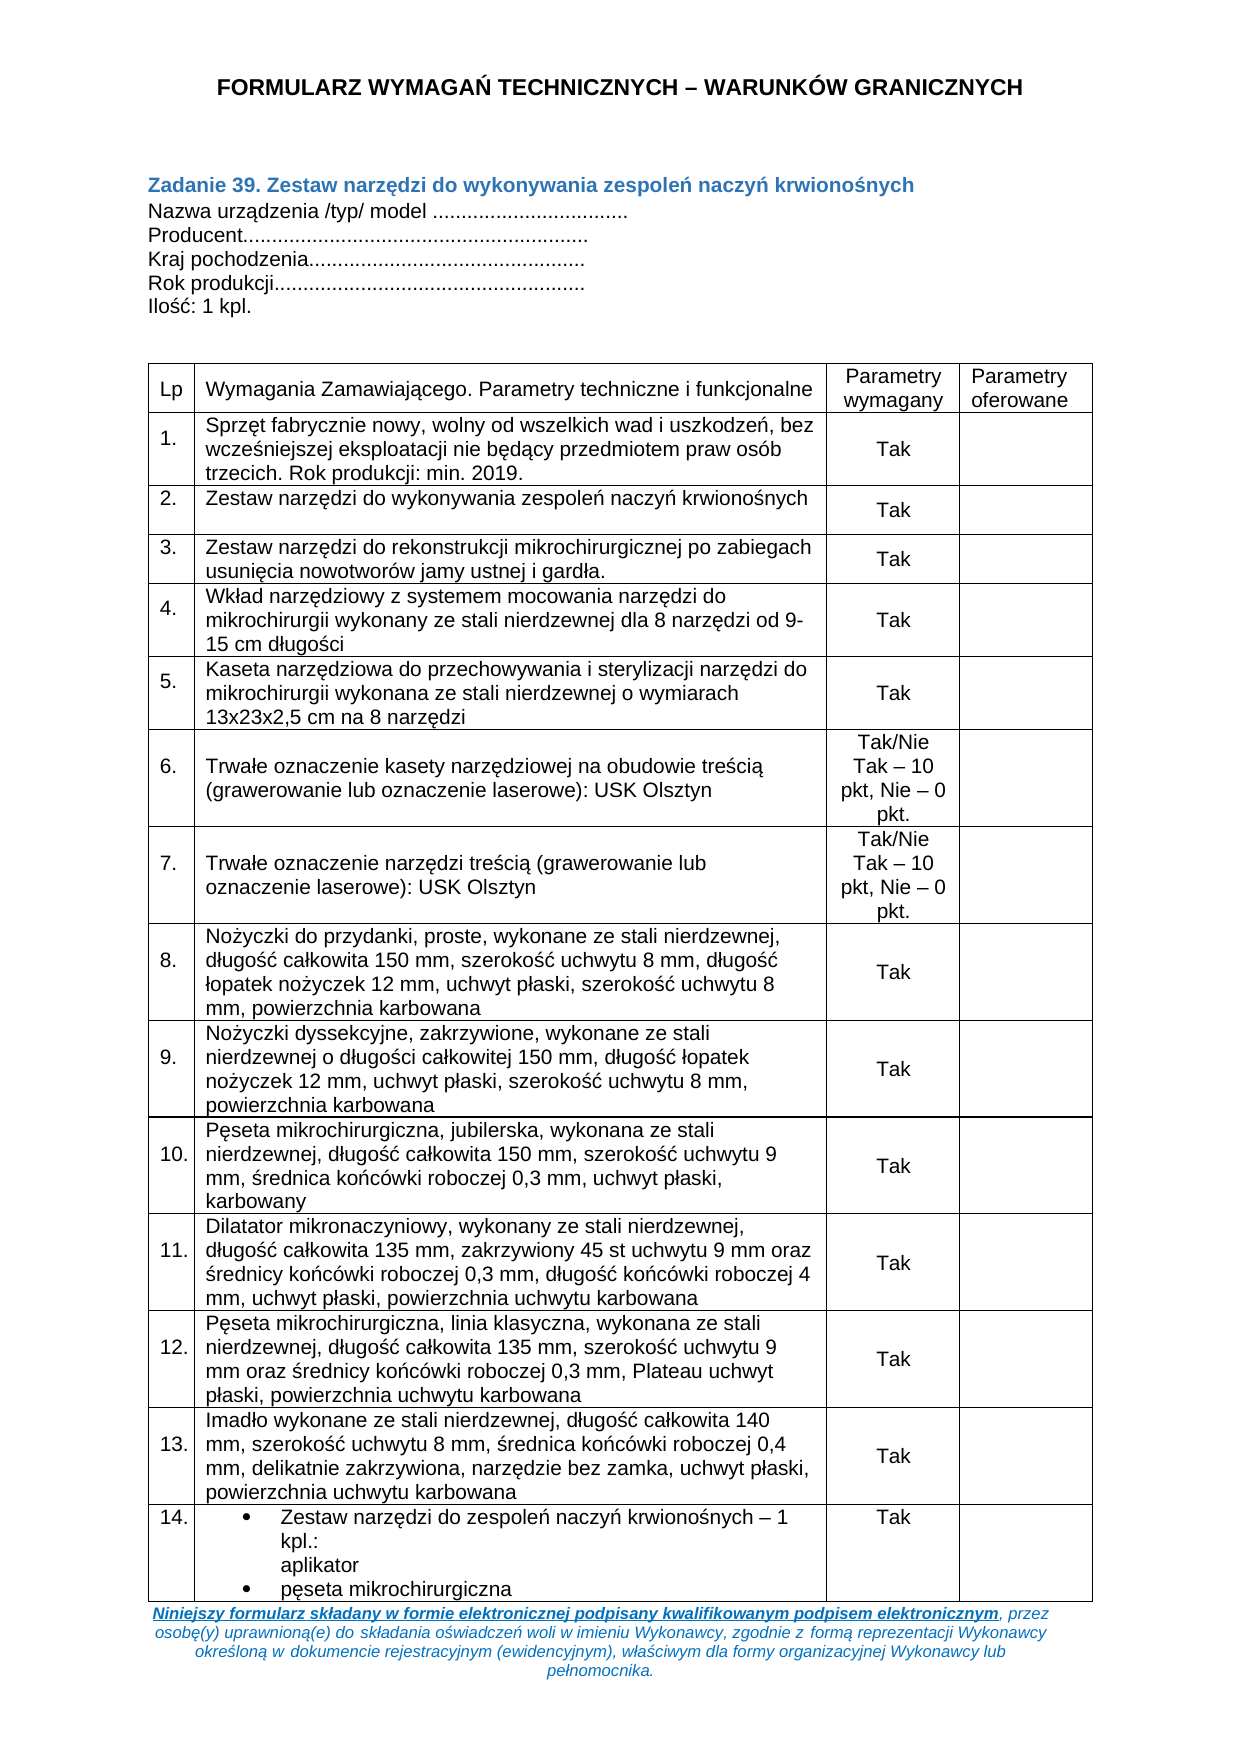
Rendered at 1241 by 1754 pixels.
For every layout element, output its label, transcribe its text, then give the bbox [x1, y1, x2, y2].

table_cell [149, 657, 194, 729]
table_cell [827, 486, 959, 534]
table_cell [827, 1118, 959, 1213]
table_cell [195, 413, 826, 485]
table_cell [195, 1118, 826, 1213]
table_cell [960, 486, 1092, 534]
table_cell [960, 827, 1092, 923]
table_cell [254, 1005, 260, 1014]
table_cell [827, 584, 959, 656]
text Kraj pochodzenia................................................ [148, 246, 1093, 270]
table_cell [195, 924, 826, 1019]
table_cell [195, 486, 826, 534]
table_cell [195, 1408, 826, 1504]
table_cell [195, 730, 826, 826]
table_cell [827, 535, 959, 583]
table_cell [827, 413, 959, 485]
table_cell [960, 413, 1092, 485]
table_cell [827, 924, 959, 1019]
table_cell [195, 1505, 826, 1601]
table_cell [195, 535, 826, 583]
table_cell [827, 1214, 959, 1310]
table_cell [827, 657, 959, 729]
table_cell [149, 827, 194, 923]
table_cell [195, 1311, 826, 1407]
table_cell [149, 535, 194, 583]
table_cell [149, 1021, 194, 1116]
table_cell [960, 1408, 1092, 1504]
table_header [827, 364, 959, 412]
text Rok produkcji...................................................... [148, 270, 1093, 294]
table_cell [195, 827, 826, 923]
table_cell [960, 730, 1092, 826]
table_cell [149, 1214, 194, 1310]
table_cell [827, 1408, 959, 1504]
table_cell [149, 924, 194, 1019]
text Nazwa urządzenia /typ/ model .................................. [148, 198, 1093, 222]
text Ilość: 1 kpl. [148, 294, 1093, 318]
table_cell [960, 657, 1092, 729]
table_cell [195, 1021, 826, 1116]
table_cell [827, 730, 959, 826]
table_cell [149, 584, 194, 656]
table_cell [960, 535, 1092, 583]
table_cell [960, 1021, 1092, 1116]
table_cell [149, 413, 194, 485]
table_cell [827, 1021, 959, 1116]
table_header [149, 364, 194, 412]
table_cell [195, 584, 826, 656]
text Producent............................................................ [148, 222, 1093, 246]
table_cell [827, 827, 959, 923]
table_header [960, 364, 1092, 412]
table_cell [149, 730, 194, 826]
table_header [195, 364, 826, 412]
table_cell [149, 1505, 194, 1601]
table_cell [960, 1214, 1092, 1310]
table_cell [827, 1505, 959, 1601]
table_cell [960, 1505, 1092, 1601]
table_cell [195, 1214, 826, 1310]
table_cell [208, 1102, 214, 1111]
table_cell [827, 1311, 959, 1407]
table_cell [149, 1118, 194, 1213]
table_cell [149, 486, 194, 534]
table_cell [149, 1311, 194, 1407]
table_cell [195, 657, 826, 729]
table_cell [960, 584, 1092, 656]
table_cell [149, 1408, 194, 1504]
text Zadanie 39. Zestaw narzędzi do wykonywania zespoleń naczyń krwionośnych [148, 173, 1093, 197]
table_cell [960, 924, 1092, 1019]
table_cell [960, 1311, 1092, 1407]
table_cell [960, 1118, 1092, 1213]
